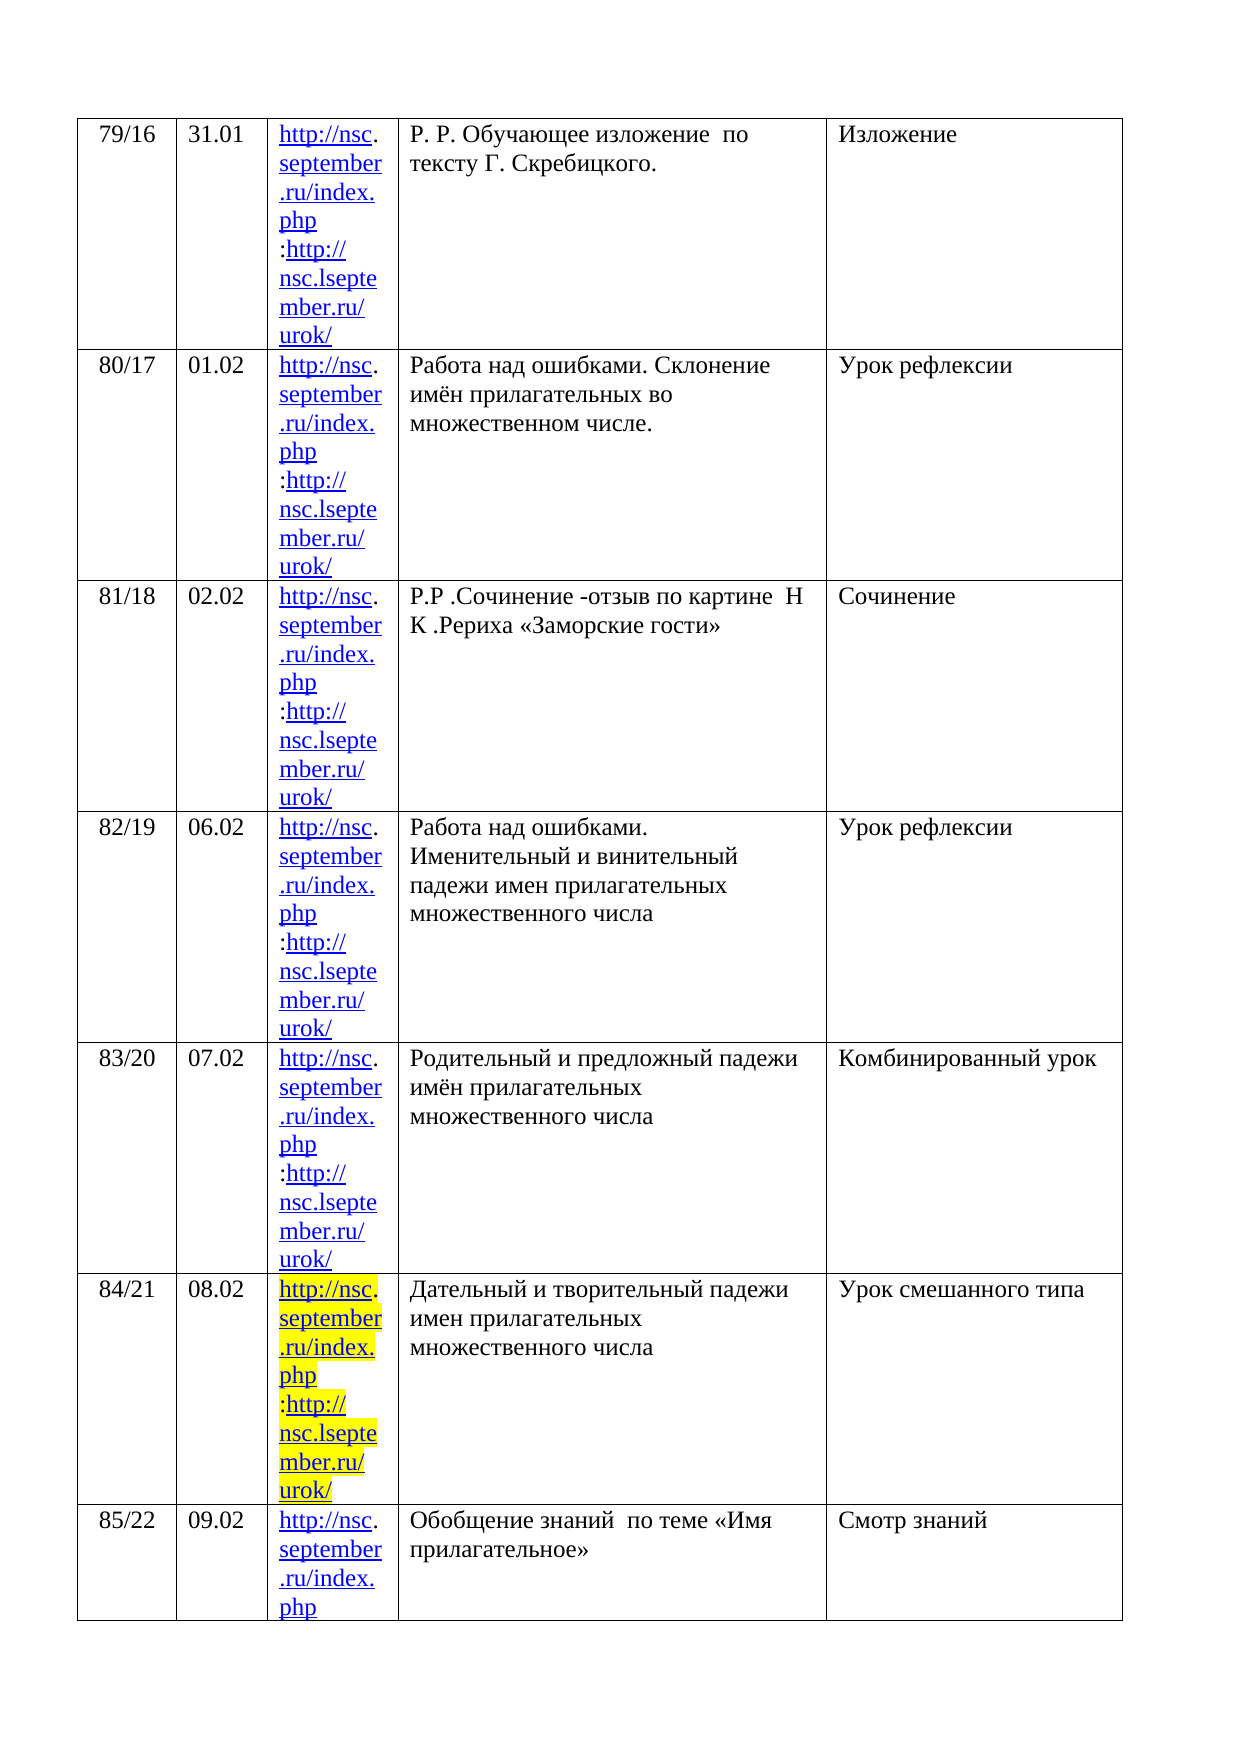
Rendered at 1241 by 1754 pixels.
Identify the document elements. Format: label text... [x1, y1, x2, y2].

table_cell 06.02 [177, 812, 267, 1042]
table_cell Урок смешанного типа [827, 1274, 1122, 1504]
table_cell Урок рефлексии [827, 350, 1122, 580]
table_cell 85/22 [78, 1505, 176, 1620]
table_cell http://nsc. september.ru/index.php :http://nsc.lseptember.ru/urok/ [317, 1274, 398, 1504]
table_cell Урок рефлексии [827, 812, 1122, 1042]
table_cell Дательный и творительный падежи имен прилагательных множественного числа [399, 1274, 826, 1504]
table_cell Работа над ошибками. Именительный и винительный падежи имен прилагательных множественного числа [399, 812, 826, 1042]
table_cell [268, 119, 398, 349]
table_cell 84/21 [78, 1274, 176, 1504]
table_cell http://nsc. september.ru/index.php :http://nsc.lseptember.ru/urok/ [268, 581, 398, 811]
table_cell 83/20 [78, 1043, 176, 1273]
table_cell Изложение [827, 119, 1122, 349]
table_cell 82/19 [78, 812, 176, 1042]
table_cell 81/18 [78, 581, 176, 811]
table_cell 09.02 [177, 1505, 267, 1620]
table_cell Работа над ошибками. Склонение имён прилагательных во множественном числе. [399, 350, 826, 580]
table_cell Смотр знаний [827, 1505, 1122, 1620]
table_cell Родительный и предложный падежи имён прилагательных множественного числа [399, 1043, 826, 1273]
table_cell Комбинированный урок [827, 1043, 1122, 1273]
table_cell 08.02 [177, 1274, 267, 1504]
table_cell 79/16 [78, 119, 176, 349]
table_cell 01.02 [177, 350, 267, 580]
table_cell http://nsc. september.ru/index.php :http://nsc.lseptember.ru/urok/ [268, 1043, 398, 1273]
table_cell http://nsc. september.ru/index.php :http://nsc.lseptember.ru/urok/ [268, 812, 398, 1042]
table_cell 80/17 [78, 350, 176, 580]
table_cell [268, 350, 398, 580]
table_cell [268, 1505, 398, 1620]
table_cell 07.02 [177, 1043, 267, 1273]
table_cell Р. Р. Обучающее изложение по тексту Г. Скребицкого. [399, 119, 826, 349]
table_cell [399, 1505, 826, 1620]
table_cell Р.Р .Сочинение -отзыв по картине Н К .Рериха «Заморские гости» [399, 581, 826, 811]
table_cell 31.01 [177, 119, 267, 349]
table_cell Сочинение [827, 581, 1122, 811]
table_cell 02.02 [177, 581, 267, 811]
